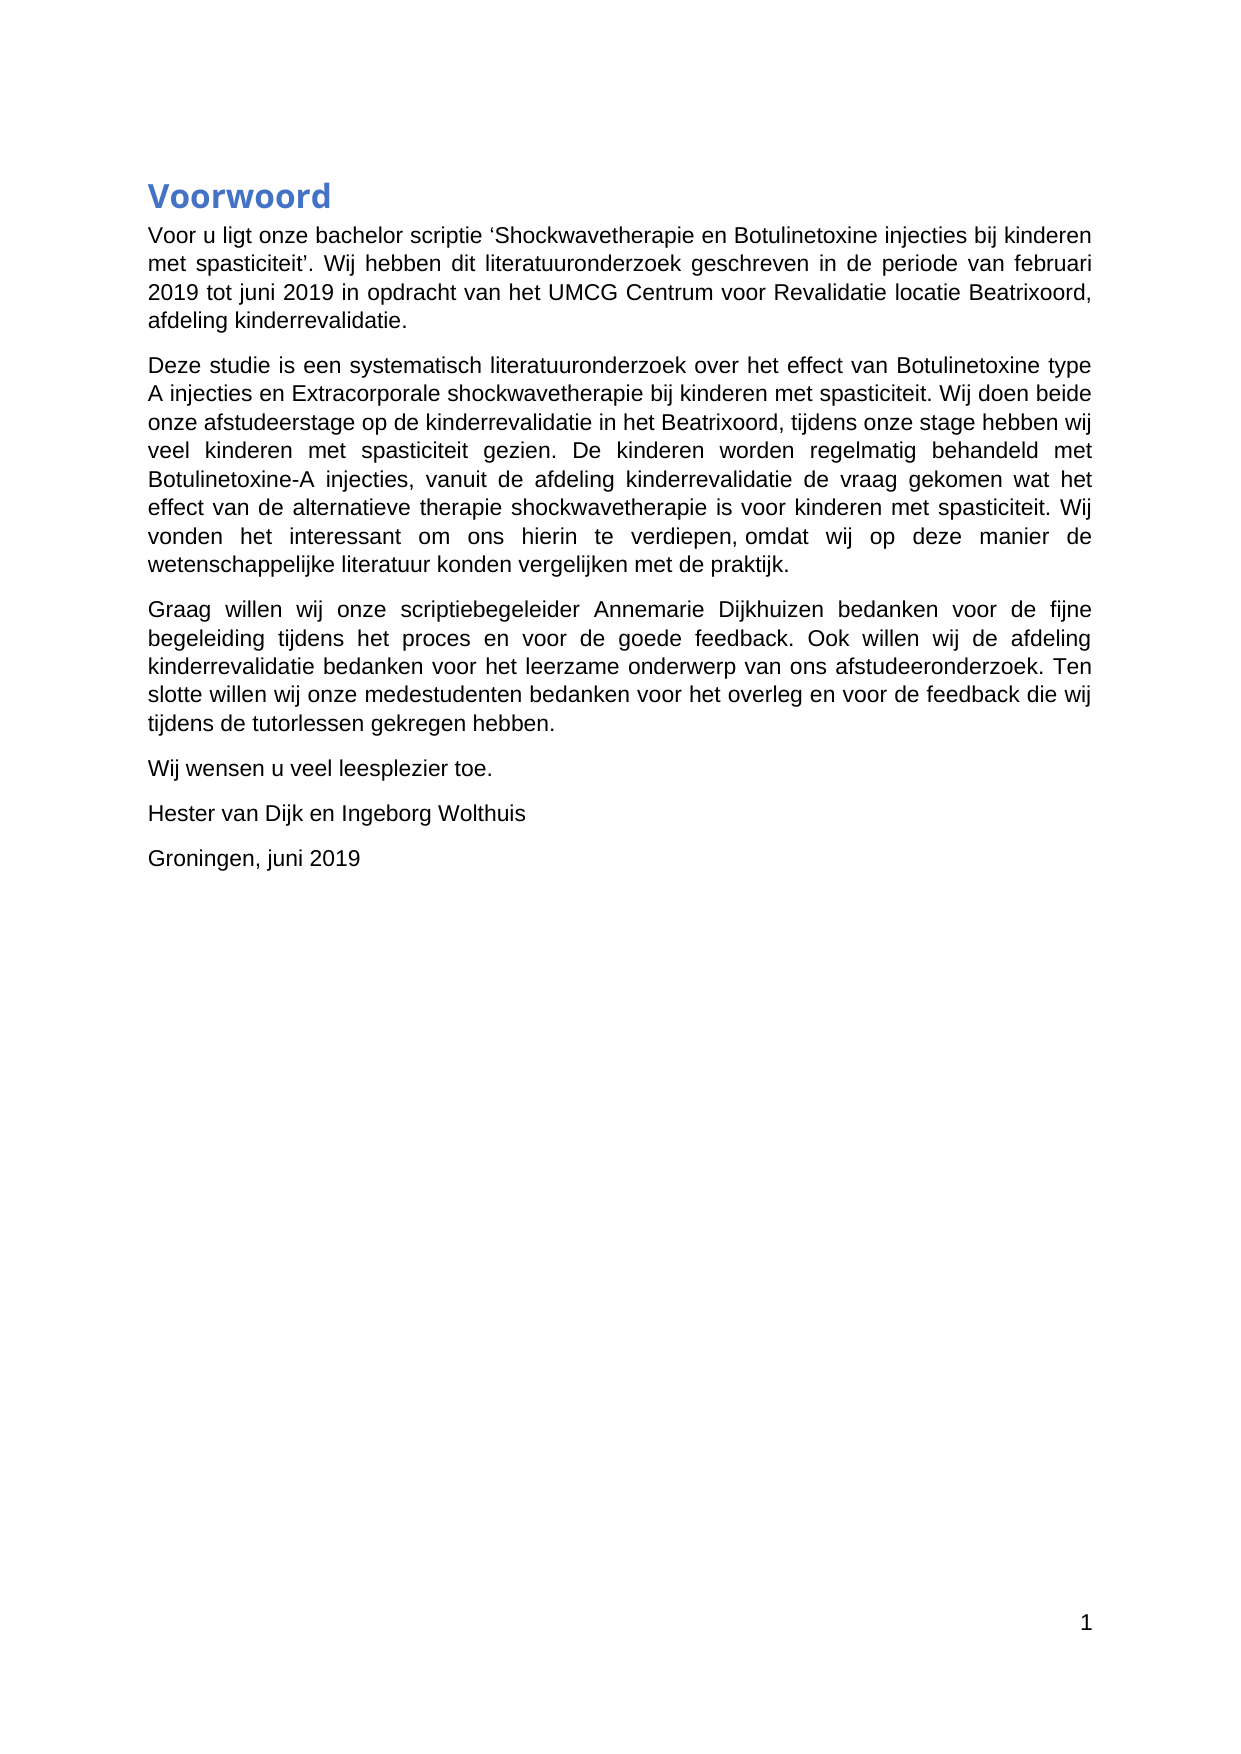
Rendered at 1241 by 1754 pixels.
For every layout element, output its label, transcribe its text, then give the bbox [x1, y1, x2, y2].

text Graag willen wij onze scriptiebegeleider Annemarie Dijkhuizen bedanken voor de fijne begeleiding tijdens het proces en voor de goede feedback. Ook willen wij de afdeling kinderrevalidatie bedanken voor het leerzame onderwerp van ons afstudeeronderzoek. Ten slotte willen wij onze medestudenten bedanken voor het overleg en voor de feedback die wij tijdens de tutorlessen gekregen hebben. [148, 596, 1093, 736]
text Voor u ligt onze bachelor scriptie ‘Shockwavetherapie en Botulinetoxine injecties bij kinderen met spasticiteit’. Wij hebben dit literatuuronderzoek geschreven in de periode van februari 2019 tot juni 2019 in opdracht van het UMCG Centrum voor Revalidatie locatie Beatrixoord, afdeling kinderrevalidatie. [148, 222, 1093, 333]
subtitle Voorwoord [148, 173, 1093, 218]
text Deze studie is een systematisch literatuuronderzoek over het effect van Botulinetoxine type A injecties en Extracorporale shockwavetherapie bij kinderen met spasticiteit. Wij doen beide onze afstudeerstage op de kinderrevalidatie in het Beatrixoord, tijdens onze stage hebben wij veel kinderen met spasticiteit gezien. De kinderen worden regelmatig behandeld met Botulinetoxine-A injecties, vanuit de afdeling kinderrevalidatie de vraag gekomen wat het effect van de alternatieve therapie shockwavetherapie is voor kinderen met spasticiteit. Wij vonden het interessant om ons hierin te verdiepen, omdat wij op deze manier de wetenschappelijke literatuur konden vergelijken met de praktijk. [148, 352, 1093, 577]
text Groningen, juni 2019 [148, 845, 1093, 872]
text Hester van Dijk en Ingeborg Wolthuis [148, 800, 1093, 826]
text Wij wensen u veel leesplezier toe. [148, 755, 1093, 781]
